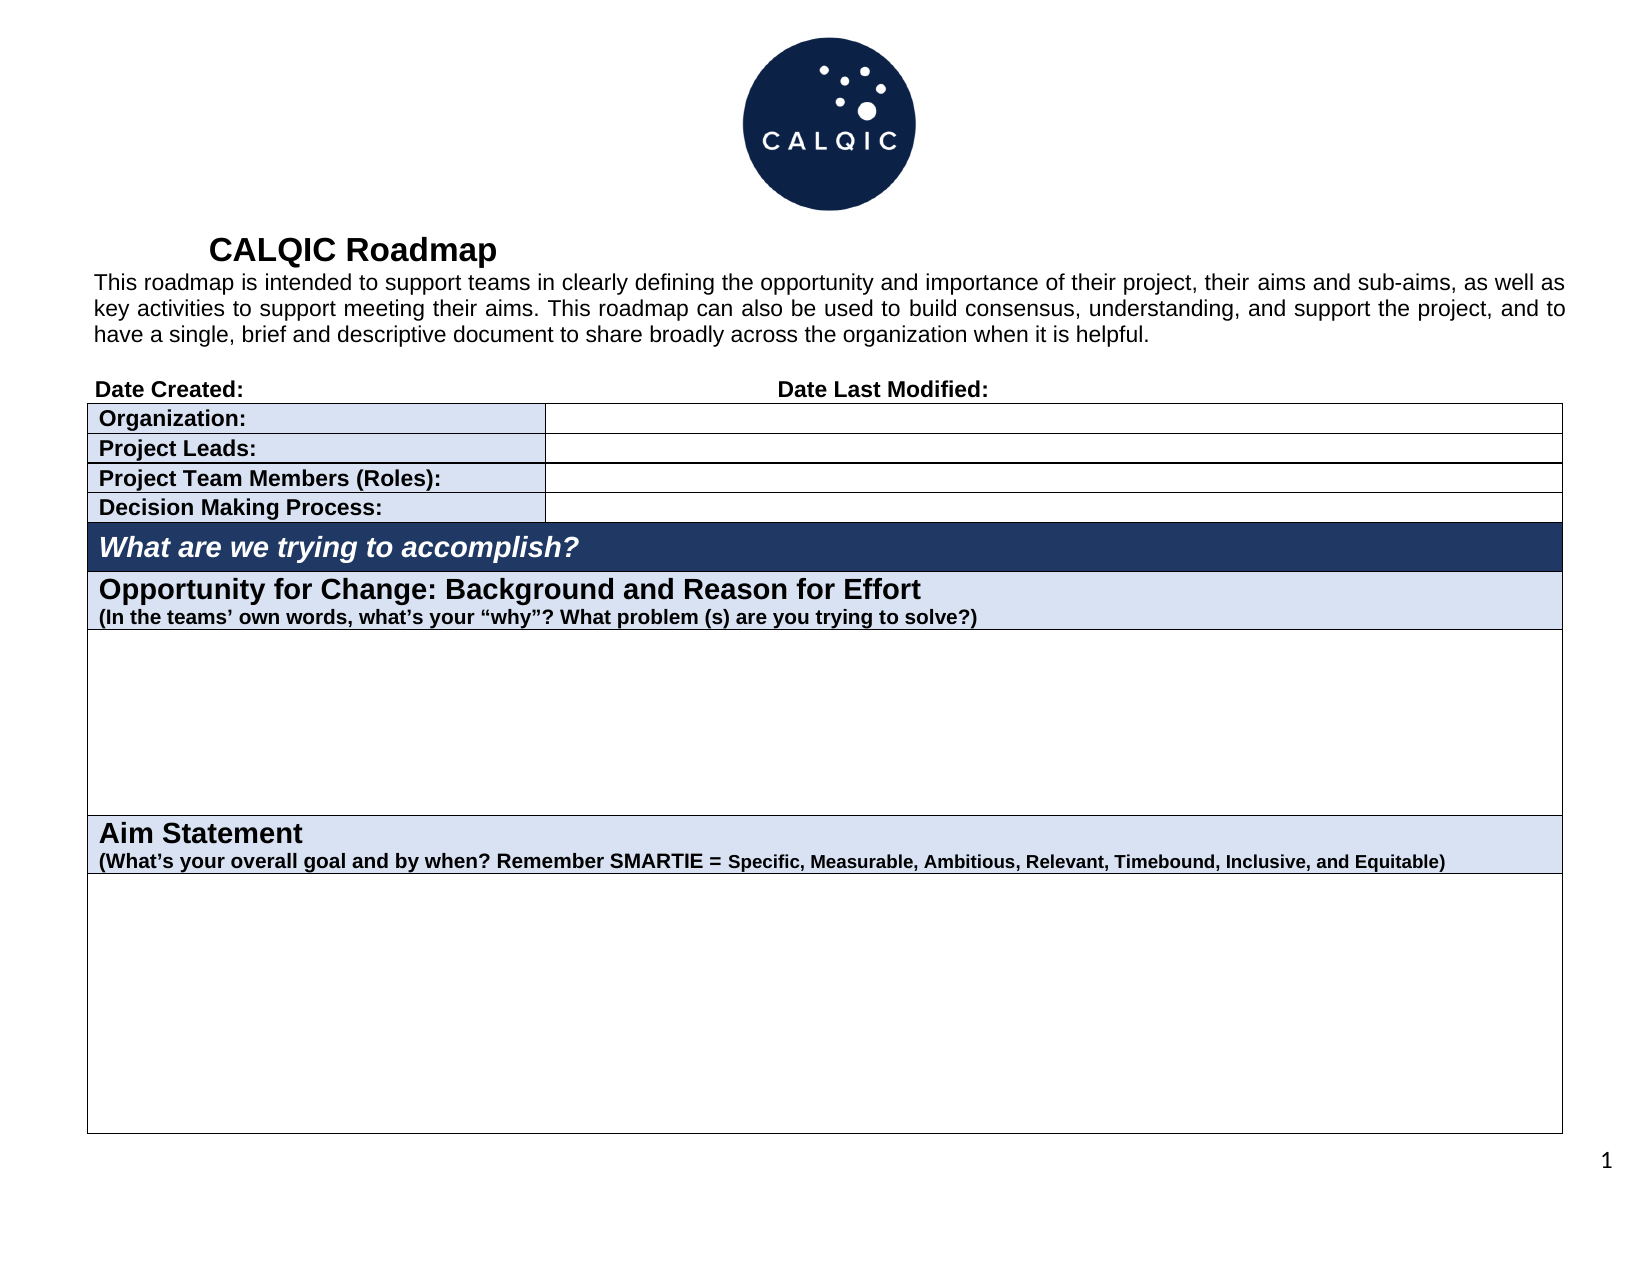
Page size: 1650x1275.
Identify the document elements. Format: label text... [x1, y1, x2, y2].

table_header Organization: [88, 404, 545, 433]
table_cell Aim Statement (What’s your overall goal and by when? Remember SMARTIE = Specific, Measurable, Ambitious, Relevant, Timebound, Inclusive, and Equitable) [88, 816, 1562, 873]
table_cell [546, 464, 1562, 492]
table_cell Project Leads: [88, 434, 545, 462]
subtitle CALQIC Roadmap [28, 230, 1612, 269]
subtitle Date Created: Date Last Modified: [37, 376, 1612, 403]
table_cell Opportunity for Change: Background and Reason for Effort (In the teams’ own words, what’s your “why”? What problem (s) are you trying to solve?) [88, 572, 1562, 629]
text This roadmap is intended to support teams in clearly defining the opportunity and importance of their project, their aims and sub-aims, as well as key activities to support meeting their aims. This roadmap can also be used to build consensus, understanding, and support the project, and to have a single, brief and descriptive document to share broadly across the organization when it is helpful. [94, 269, 1566, 348]
table_cell [88, 630, 1562, 815]
table_header [546, 404, 1562, 433]
table_cell [546, 434, 1562, 462]
table_cell [88, 874, 1562, 1133]
picture [696, 0, 956, 237]
table_cell What are we trying to accomplish? [88, 523, 1562, 571]
table_cell Decision Making Process: [88, 493, 545, 522]
table_cell Project Team Members (Roles): [88, 464, 545, 492]
table_cell [546, 493, 1562, 522]
